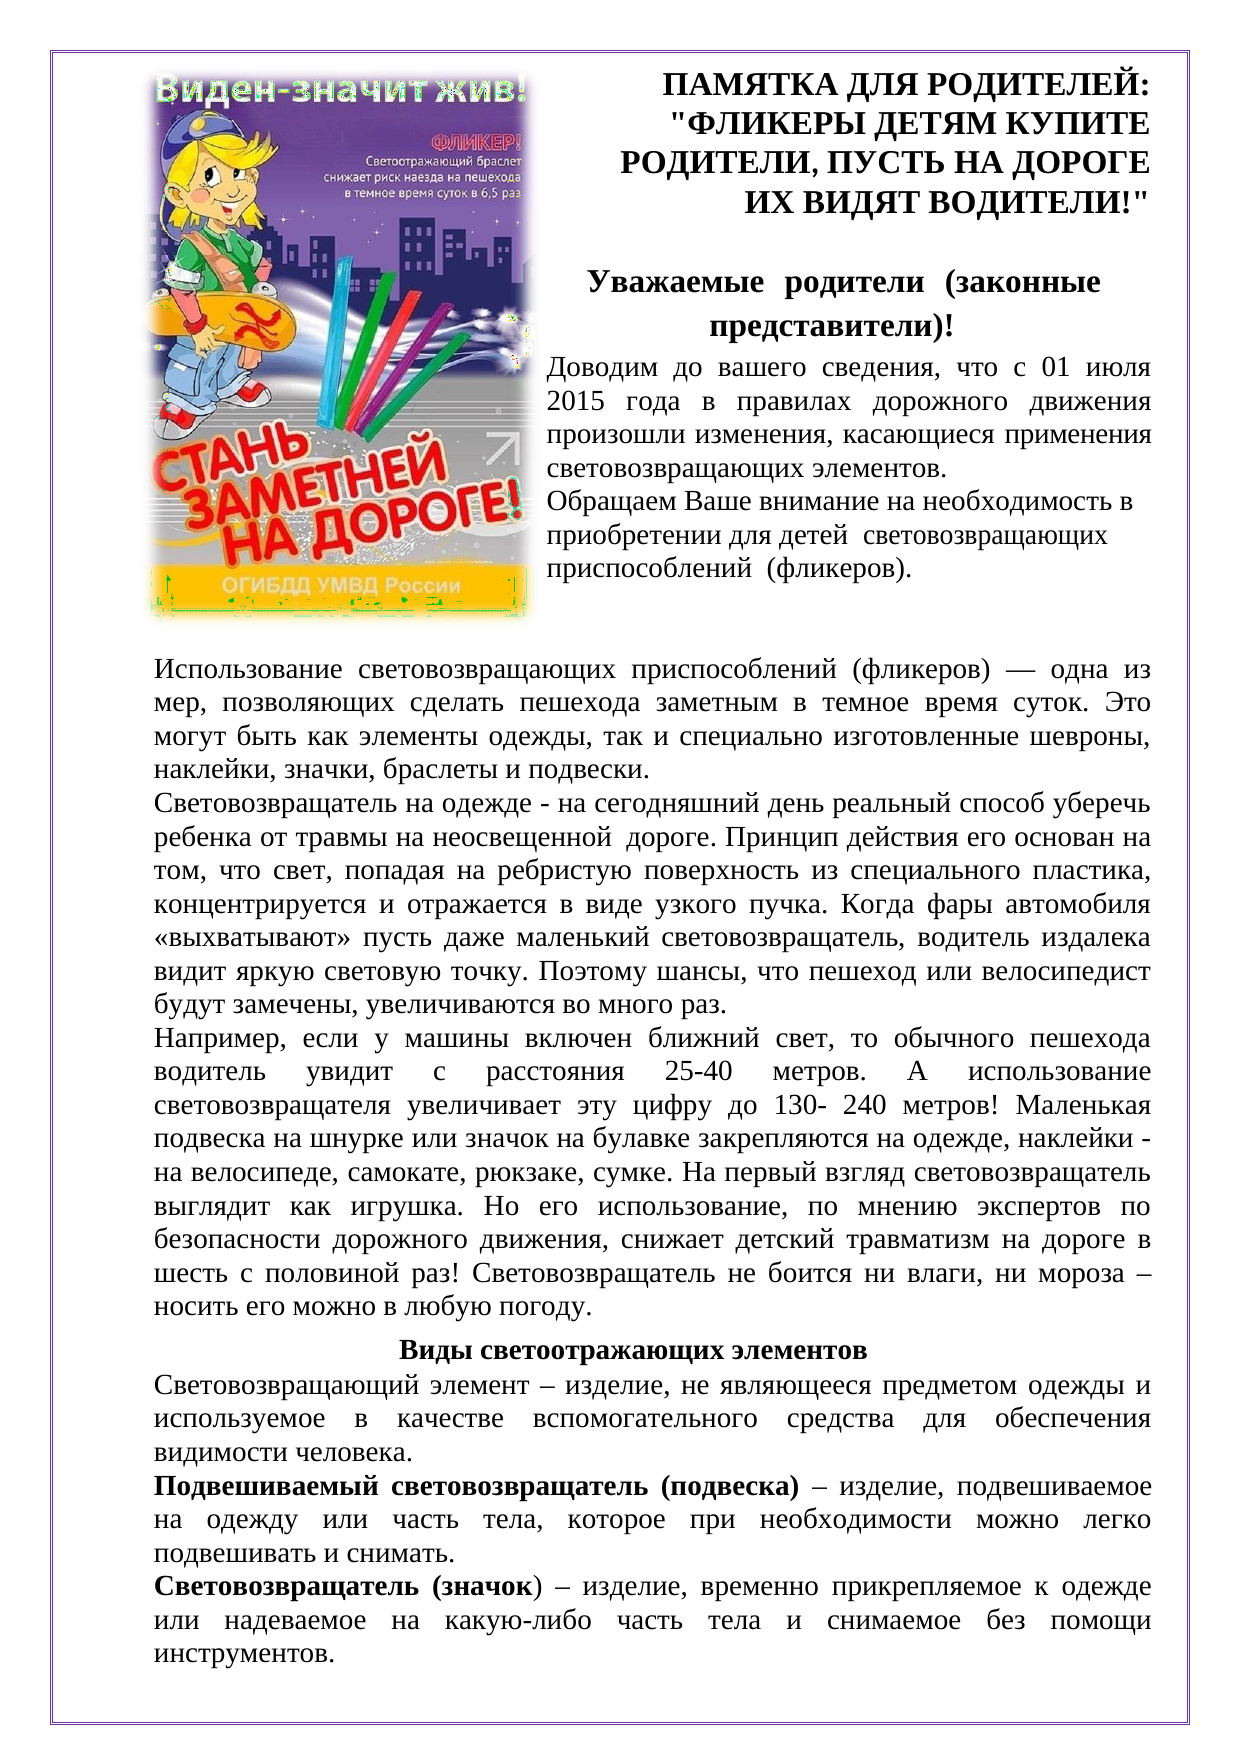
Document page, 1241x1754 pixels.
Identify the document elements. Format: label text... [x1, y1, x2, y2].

text Уважаемые родители (законные представители)! [586, 261, 1101, 343]
text Световозвращатель на одежде - на сегодняшний день реальный способ уберечь ребенка от травмы на неосвещенной дороге. Принцип действия его основан на том, что свет, попадая на ребристую поверхность из специального пластика, концентрируется и отражается в виде узкого пучка. Когда фары автомобиля «выхватывают» пусть даже маленький световозвращатель, водитель издалека видит яркую световую точку. Поэтому шансы, что пешеход или велосипедист будут замечены, увеличиваются во много раз. [154, 785, 1152, 1020]
subtitle ПАМЯТКА ДЛЯ РОДИТЕЛЕЙ: "ФЛИКЕРЫ ДЕТЯМ КУПИТЕ [536, 64, 1151, 141]
text Световозвращающий элемент – изделие, не являющееся предметом одежды и используемое в качестве вспомогательного средства для обеспечения видимости человека. [154, 1367, 1152, 1468]
text Например, если у машины включен ближний свет, то обычного пешехода водитель увидит с расстояния 25-40 метров. А использование световозвращателя увеличивает эту цифру до 130- 240 метров! Маленькая подвеска на шнурке или значок на булавке закрепляются на одежде, наклейки - на велосипеде, самокате, рюкзаке, сумке. На первый взгляд световозвращатель выглядит как игрушка. Но его использование, по мнению экспертов по безопасности дорожного движения, снижает детский травматизм на дороге в шесть с половиной раз! Световозвращатель не боится ни влаги, ни мороза – носить его можно в любую погоду. [154, 1020, 1152, 1322]
picture [138, 65, 540, 630]
text Подвешиваемый световозвращатель (подвеска) – изделие, подвешиваемое на одежду или часть тела, которое при необходимости можно легко подвешивать и снимать. [154, 1468, 1152, 1568]
text ИХ ВИДЯТ ВОДИТЕЛИ!" [540, 182, 1151, 220]
text Использование световозвращающих приспособлений (фликеров) — одна из мер, позволяющих сделать пешехода заметным в темное время суток. Это могут быть как элементы одежды, так и специально изготовленные шевроны, наклейки, значки, браслеты и подвески. [154, 651, 1152, 785]
text Обращаем Ваше внимание на необходимость в приобретении для детей световозвращающих приспособлений (фликеров). [546, 483, 1152, 584]
text Доводим до вашего сведения, что с 01 июля 2015 года в правилах дорожного движения произошли изменения, касающиеся применения световозвращающих элементов. [546, 349, 1152, 483]
subtitle Виды светоотражающих элементов [103, 1329, 1163, 1367]
text Световозвращатель (значок) – изделие, временно прикрепляемое к одежде или надеваемое на какую-либо часть тела и снимаемое без помощи инструментов. [154, 1568, 1152, 1669]
text РОДИТЕЛИ, ПУСТЬ НА ДОРОГЕ [540, 141, 1151, 182]
